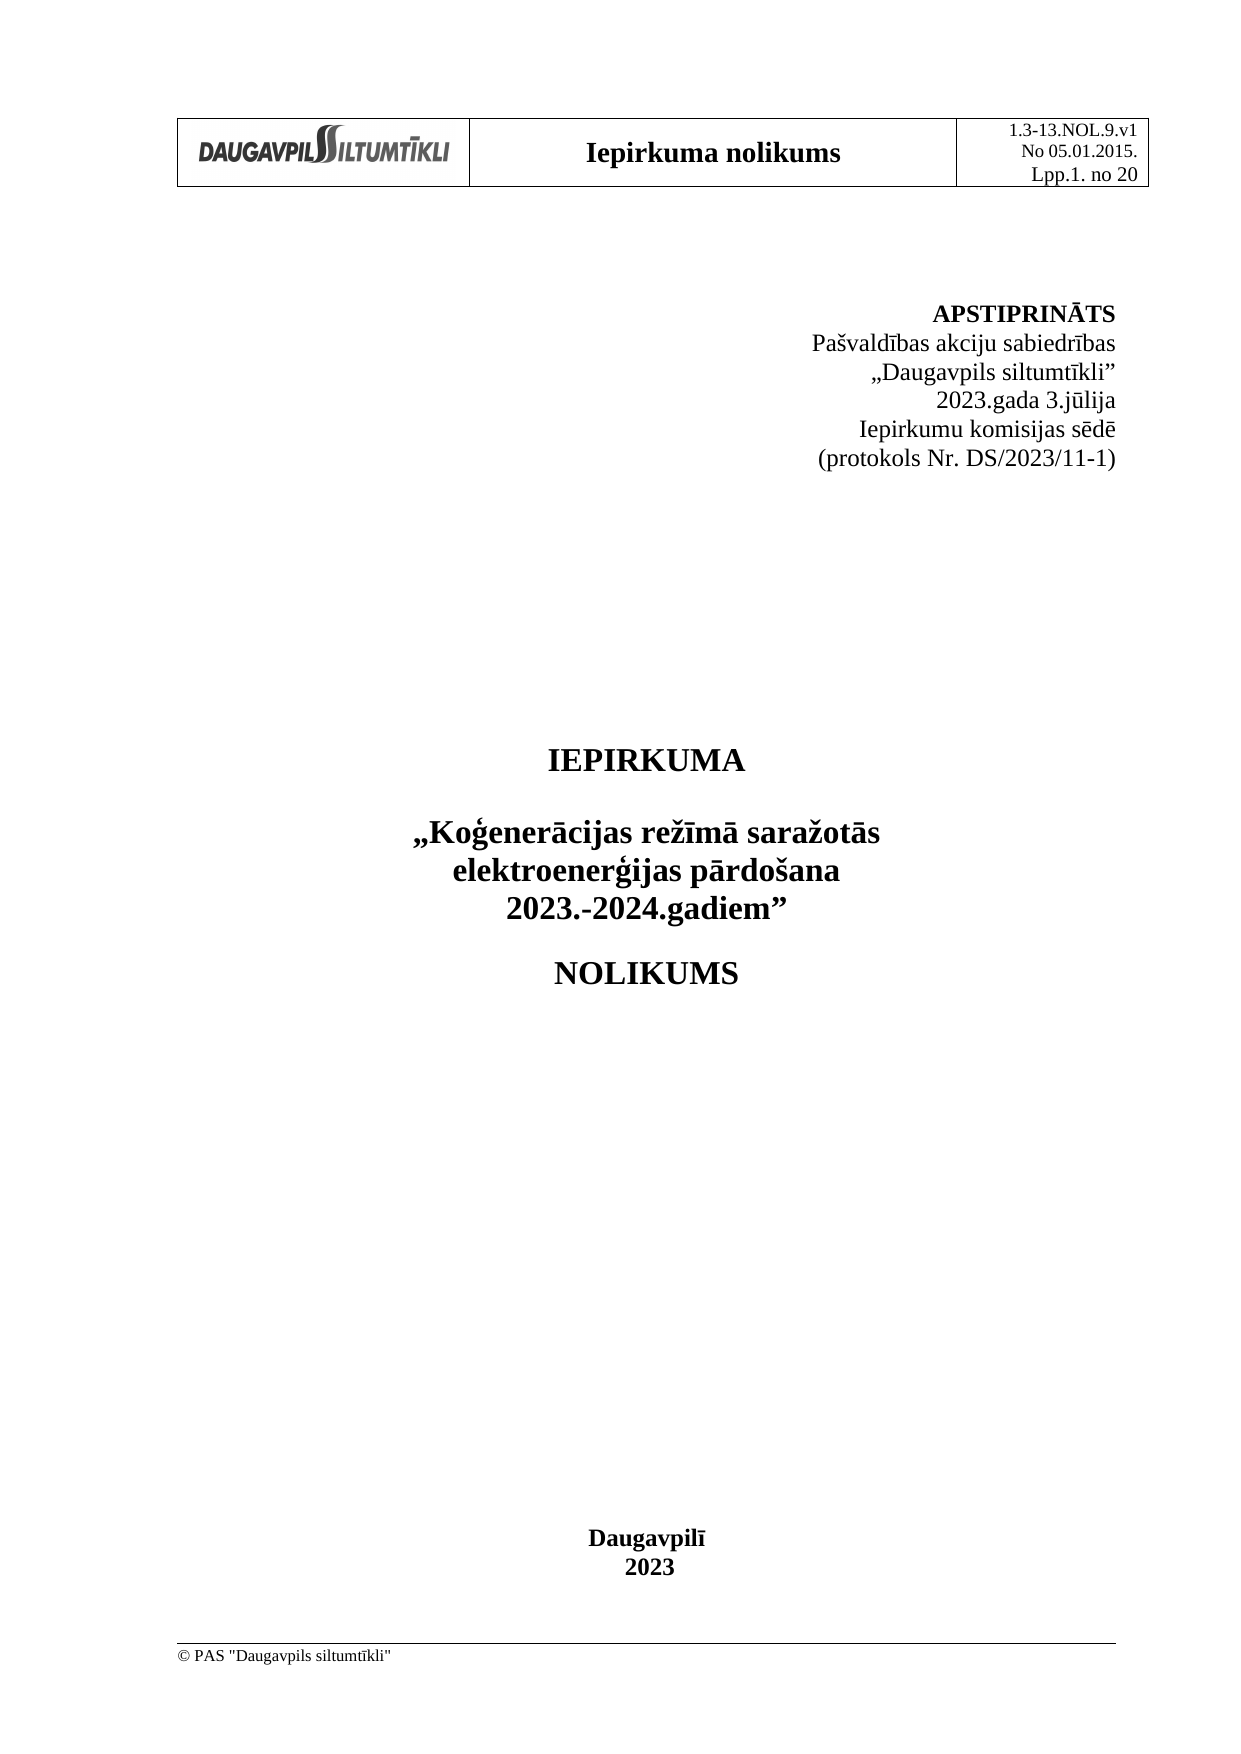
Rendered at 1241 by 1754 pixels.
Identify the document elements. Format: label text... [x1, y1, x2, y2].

text elektroenerģijas pārdošana [177, 850, 1116, 889]
text IEPIRKUMA [177, 740, 1116, 778]
text „Koģenerācijas režīmā saražotās [177, 812, 1116, 850]
text 2023 [177, 1552, 1116, 1581]
text 2023.-2024.gadiem” [177, 889, 1116, 927]
text Daugavpilī [177, 1523, 1116, 1552]
text NOLIKUMS [177, 953, 1116, 992]
text APSTIPRINĀTS [177, 299, 1116, 328]
text „Daugavpils siltumtīkli” [177, 357, 1116, 386]
text Pašvaldības akciju sabiedrības [177, 328, 1116, 357]
text (protokols Nr. DS/2023/11-1) [177, 443, 1116, 472]
text 2023.gada 3.jūlija [177, 386, 1116, 414]
text Iepirkumu komisijas sēdē [177, 414, 1116, 443]
